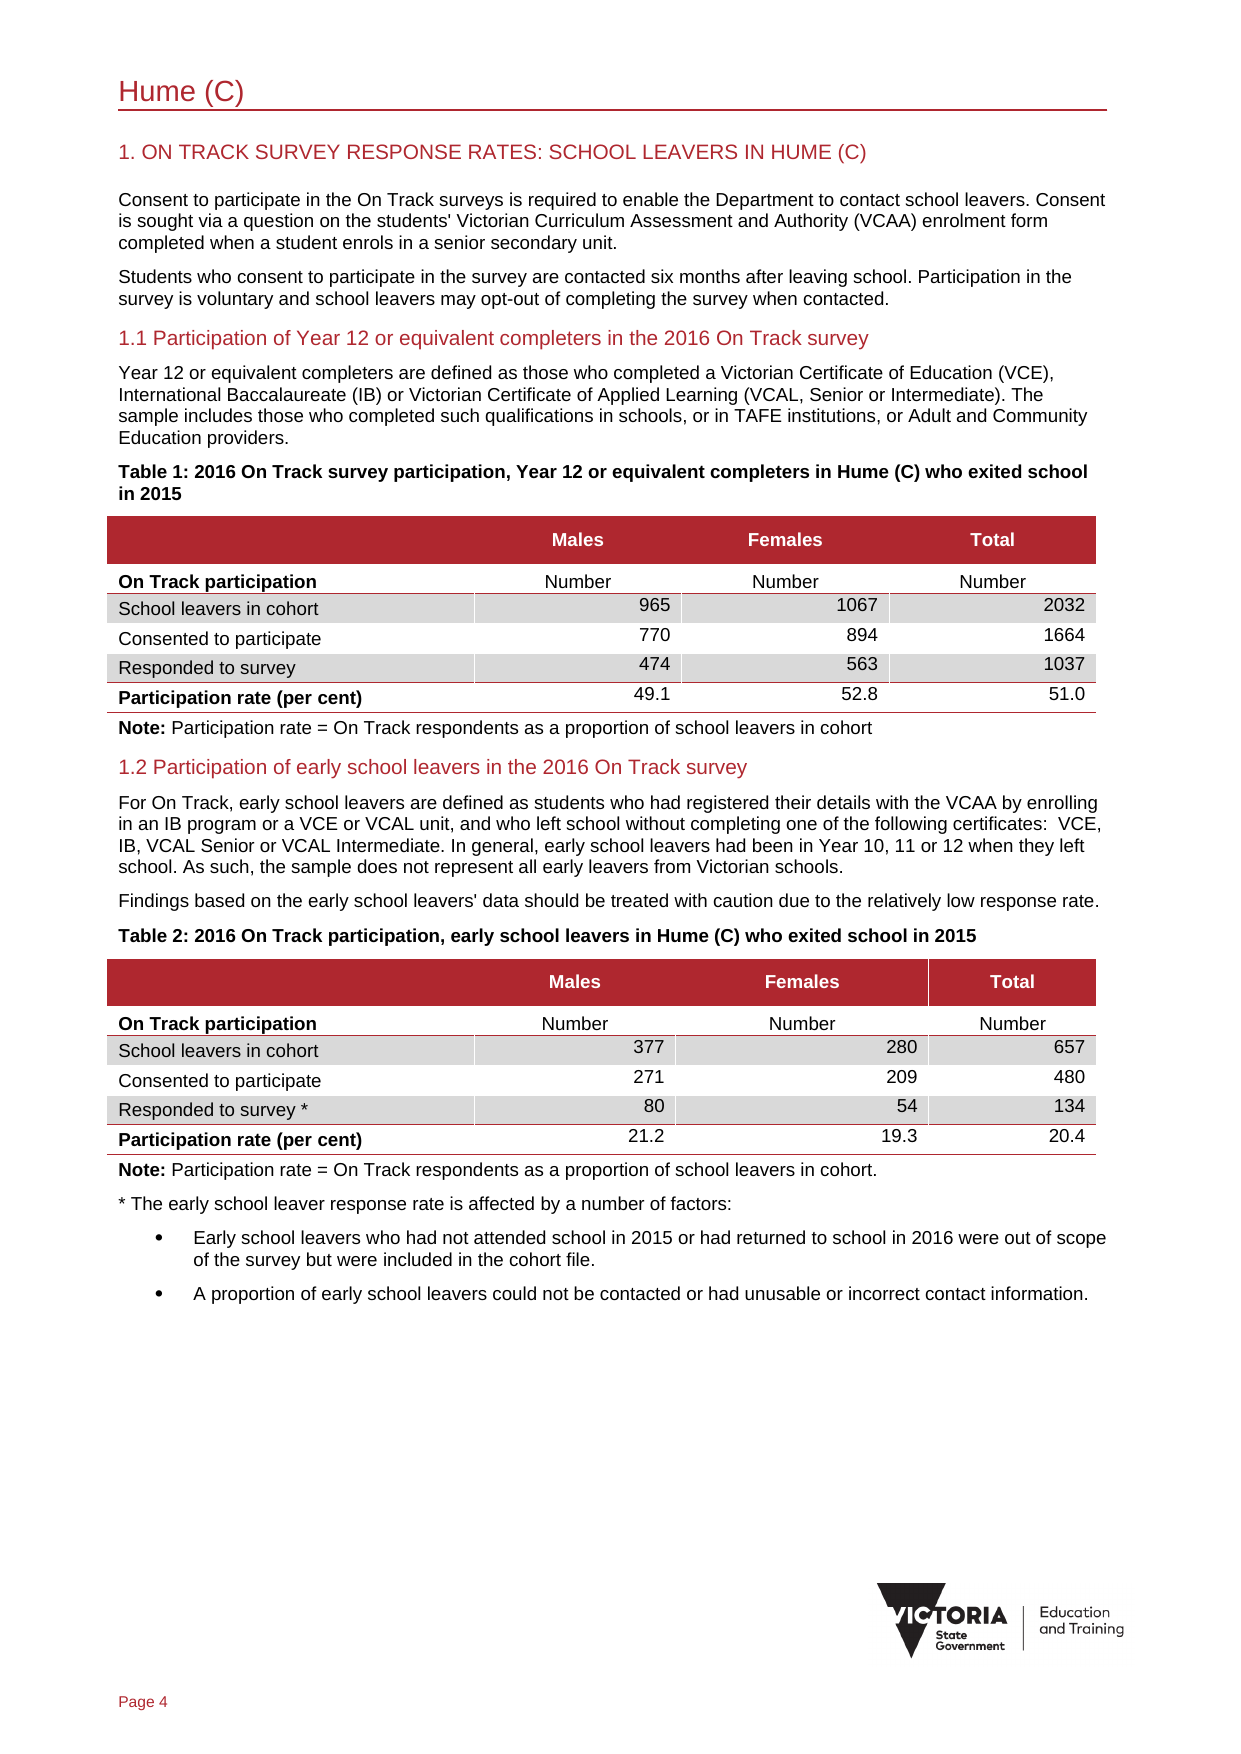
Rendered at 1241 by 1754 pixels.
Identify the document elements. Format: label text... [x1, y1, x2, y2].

table_cell 271 [475, 1066, 675, 1094]
text Table 2: 2016 On Track participation, early school leavers in Hume (C) who exited school in 2015 [118, 924, 1107, 946]
table_cell School leavers in cohort [107, 594, 474, 623]
table_cell 51.0 [890, 683, 1096, 712]
table_cell 1067 [682, 594, 889, 623]
table_cell 1037 [890, 654, 1096, 682]
picture [868, 1583, 1135, 1667]
table_cell 280 [676, 1036, 928, 1065]
table_cell On Track participation [107, 1009, 474, 1035]
text Consent to participate in the On Track surveys is required to enable the Department to contact school leavers. Consent is sought via a question on the students' Victorian Curriculum Assessment and Authority (VCAA) enrolment form completed when a student enrols in a senior secondary unit. [118, 189, 1107, 253]
subtitle 1.2 Participation of early school leavers in the 2016 On Track survey [118, 755, 1107, 779]
table_cell 1664 [890, 624, 1096, 652]
table_cell Number [474, 1009, 676, 1035]
table_cell 965 [475, 594, 681, 623]
table_header Total [929, 959, 1096, 1006]
table_cell 2032 [890, 594, 1096, 623]
table_header Females [681, 516, 889, 564]
table_cell 21.2 [475, 1125, 675, 1154]
table_cell 657 [929, 1036, 1096, 1065]
table_cell Participation rate (per cent) [107, 683, 474, 712]
table_cell On Track participation [107, 567, 474, 593]
table_cell Number [474, 567, 681, 593]
table_cell 54 [676, 1096, 928, 1124]
table_cell 480 [929, 1066, 1096, 1094]
text For On Track, early school leavers are defined as students who had registered their details with the VCAA by enrolling in an IB program or a VCE or VCAL unit, and who left school without completing one of the following certificates: VCE, IB, VCAL Senior or VCAL Intermediate. In general, early school leavers had been in Year 10, 11 or 12 when they left school. As such, the sample does not represent all early leavers from Victorian schools. [118, 792, 1107, 878]
text Note: Participation rate = On Track respondents as a proportion of school leavers in cohort [118, 717, 1107, 738]
table_header [107, 959, 474, 1006]
table_cell 49.1 [475, 683, 681, 712]
table_cell 209 [676, 1066, 928, 1094]
table_cell 80 [475, 1096, 675, 1124]
table_cell 20.4 [929, 1125, 1096, 1154]
table_cell Number [681, 567, 889, 593]
table_cell School leavers in cohort [107, 1036, 474, 1065]
table_cell 563 [682, 654, 889, 682]
list Early school leavers who had not attended school in 2015 or had returned to school in 2016 were out of scope of the survey but were included in the cohort file. [156, 1227, 1107, 1270]
table_header Total [889, 516, 1096, 564]
table_cell Number [676, 1009, 928, 1035]
text Students who consent to participate in the survey are contacted six months after leaving school. Participation in the survey is voluntary and school leavers may opt-out of completing the survey when contacted. [118, 266, 1107, 309]
text Note: Participation rate = On Track respondents as a proportion of school leavers in cohort. [118, 1159, 1107, 1180]
table_cell Consented to participate [107, 1066, 474, 1094]
table_header Males [474, 959, 676, 1006]
table_cell 770 [475, 624, 681, 652]
table_cell Number [929, 1009, 1096, 1035]
table_cell Consented to participate [107, 624, 474, 652]
table_header Females [676, 959, 928, 1006]
text Table 1: 2016 On Track survey participation, Year 12 or equivalent completers in Hume (C) who exited school in 2015 [118, 461, 1107, 504]
table_cell 894 [682, 624, 889, 652]
table_cell 134 [929, 1096, 1096, 1124]
table_cell Participation rate (per cent) [107, 1125, 474, 1154]
table_cell Responded to survey [107, 654, 474, 682]
table_cell 52.8 [682, 683, 889, 712]
text Findings based on the early school leavers' data should be treated with caution due to the relatively low response rate. [118, 890, 1107, 912]
table_header Males [474, 516, 681, 564]
table_cell Number [889, 567, 1096, 593]
table_cell 474 [475, 654, 681, 682]
text Year 12 or equivalent completers are defined as those who completed a Victorian Certificate of Education (VCE), International Baccalaureate (IB) or Victorian Certificate of Applied Learning (VCAL, Senior or Intermediate). The sample includes those who completed such qualifications in schools, or in TAFE institutions, or Adult and Community Education providers. [118, 362, 1107, 448]
table_header [107, 516, 474, 564]
list A proportion of early school leavers could not be contacted or had unusable or incorrect contact information. [156, 1283, 1107, 1304]
table_cell 377 [475, 1036, 675, 1065]
subtitle 1. On Track survey response rates: school leavers in Hume (C) [118, 140, 1107, 164]
table_cell Responded to survey * [107, 1096, 474, 1124]
text * The early school leaver response rate is affected by a number of factors: [118, 1193, 1107, 1214]
subtitle 1.1 Participation of Year 12 or equivalent completers in the 2016 On Track survey [118, 326, 1107, 349]
table_cell 19.3 [676, 1125, 928, 1154]
